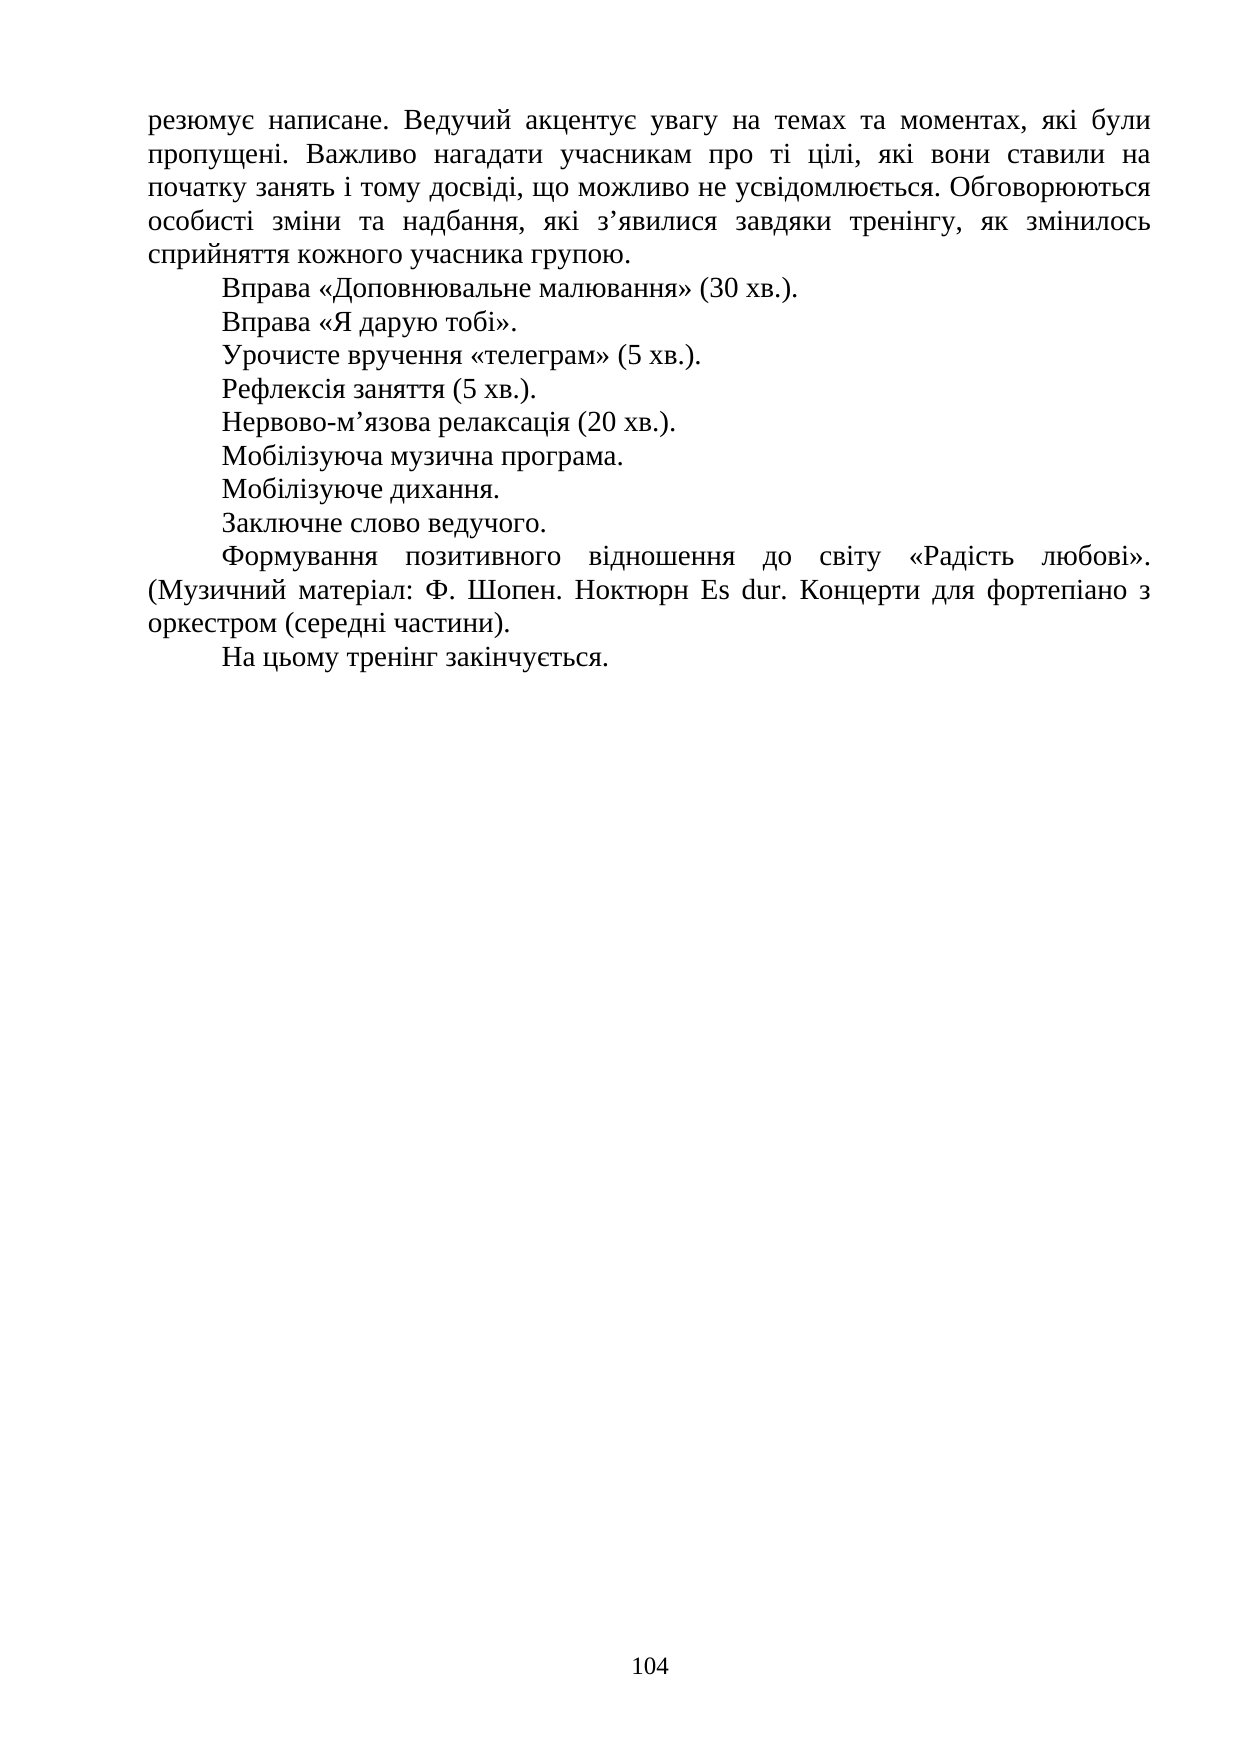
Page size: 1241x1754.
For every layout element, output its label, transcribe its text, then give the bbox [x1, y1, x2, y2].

text Вправа «Доповнювальне малювання» (30 хв.). [148, 270, 1152, 304]
text На цьому тренінг закінчується. [148, 639, 1152, 673]
text Мобілізуюче дихання. [148, 471, 1152, 505]
text Рефлексія заняття (5 хв.). [148, 371, 1152, 404]
text Вправа «Я дарую тобі». [148, 304, 1152, 337]
text Мобілізуюча музична програма. [148, 438, 1152, 471]
text Заключне слово ведучого. [148, 505, 1152, 538]
text Урочисте вручення «телеграм» (5 хв.). [148, 337, 1152, 371]
text Формування позитивного відношення до світу «Радість любові». (Музичний матеріал: Ф. Шопен. Ноктюрн Es dur. Концерти для фортепіано з оркестром (середні частини). [148, 538, 1152, 639]
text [148, 102, 1152, 270]
text Нервово-м’язова релаксація (20 хв.). [148, 404, 1152, 438]
